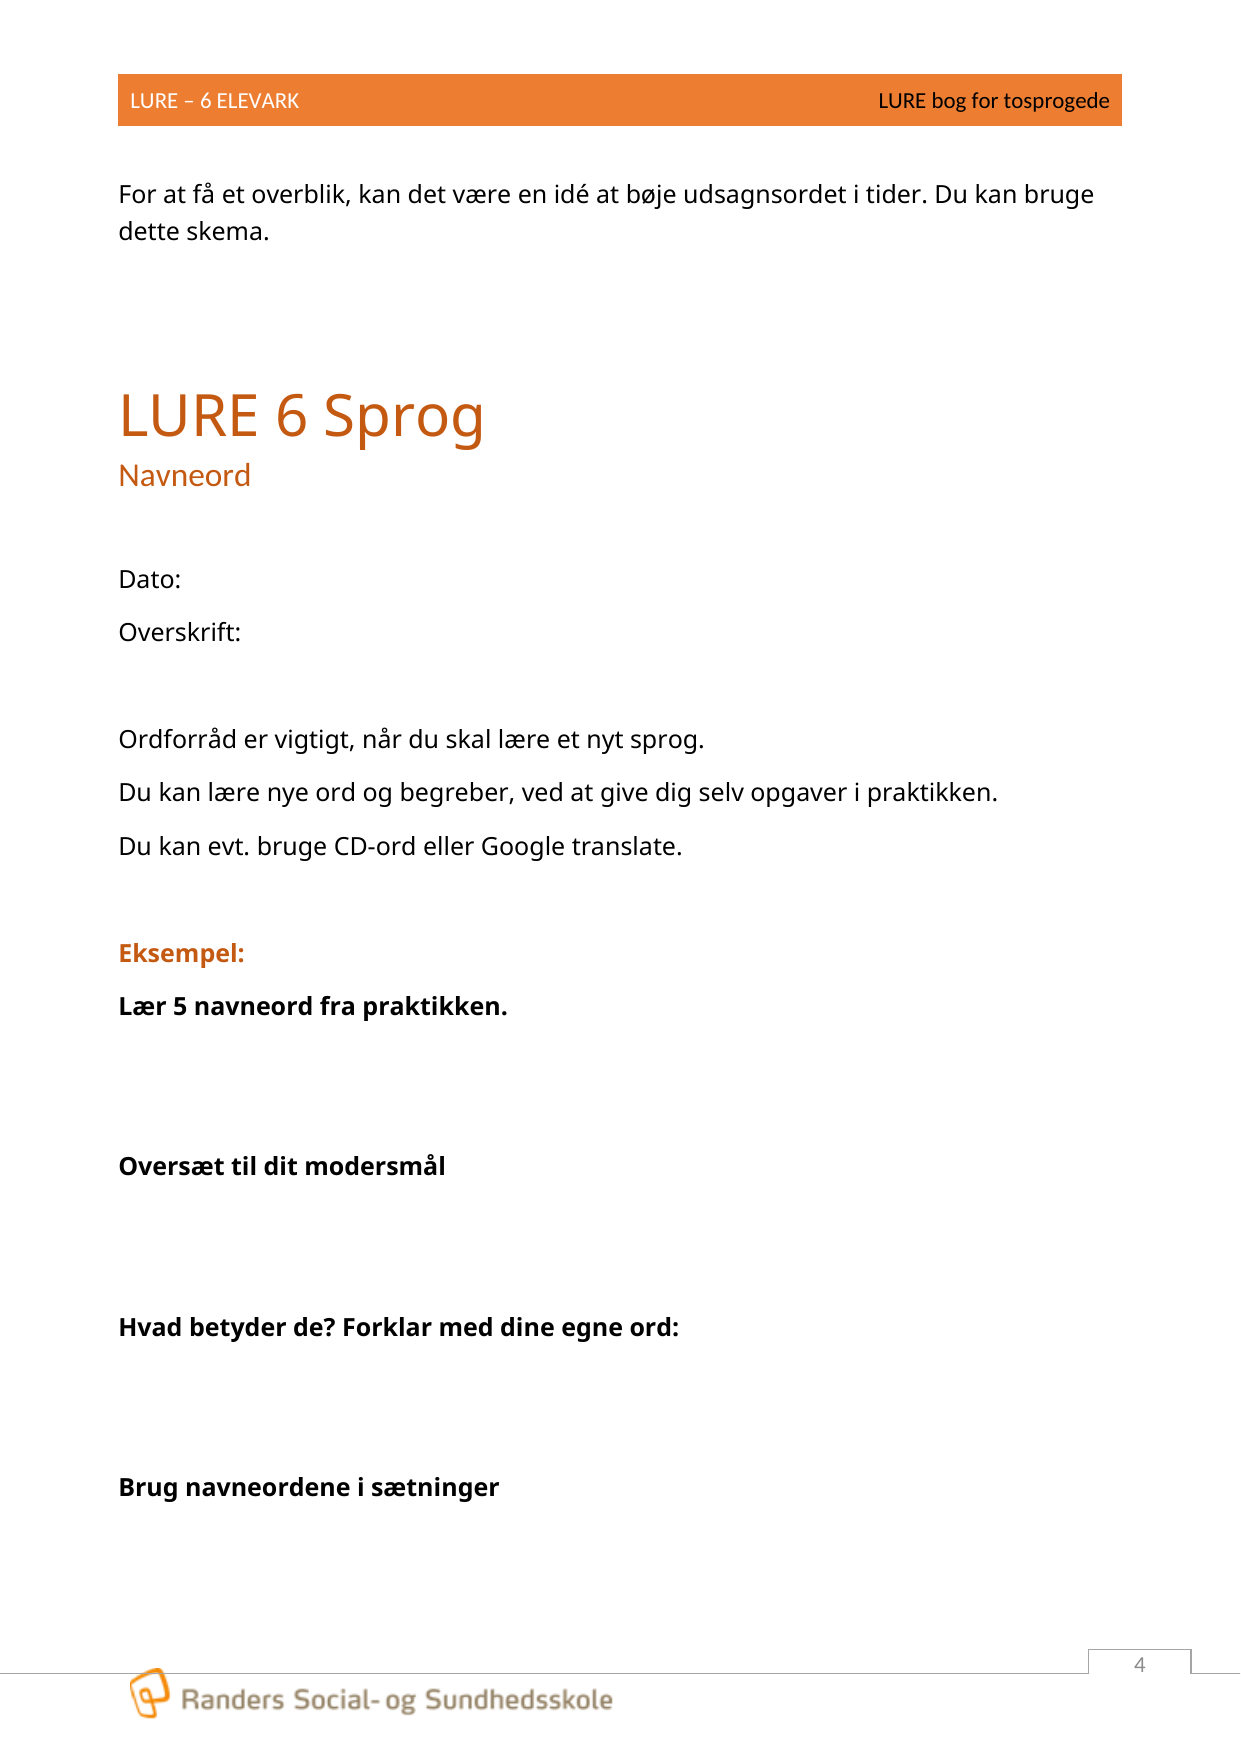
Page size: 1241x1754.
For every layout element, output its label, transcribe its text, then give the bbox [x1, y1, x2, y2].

text Dato: [118, 561, 1122, 595]
text Lær 5 navneord fra praktikken. [118, 989, 1122, 1023]
text Overskrift: [118, 615, 1122, 649]
text Hvad betyder de? Forklar med dine egne ord: [118, 1309, 1122, 1343]
text Ordforråd er vigtigt, når du skal lære et nyt sprog. [118, 722, 1122, 756]
text Du kan evt. bruge CD-ord eller Google translate. [118, 828, 1122, 862]
text For at få et overblik, kan det være en idé at bøje udsagnsordet i tider. Du kan bruge dette skema. [118, 177, 1122, 248]
text Brug navneordene i sætninger [118, 1470, 1122, 1504]
picture [130, 1668, 614, 1673]
picture [130, 1674, 614, 1720]
text Oversæt til dit modersmål [118, 1149, 1122, 1183]
text Du kan lære nye ord og begreber, ved at give dig selv opgaver i praktikken. [118, 775, 1122, 809]
text Eksempel: [118, 935, 1122, 969]
text Navneord [118, 454, 1122, 494]
title LURE 6 Sprog [118, 374, 1122, 454]
